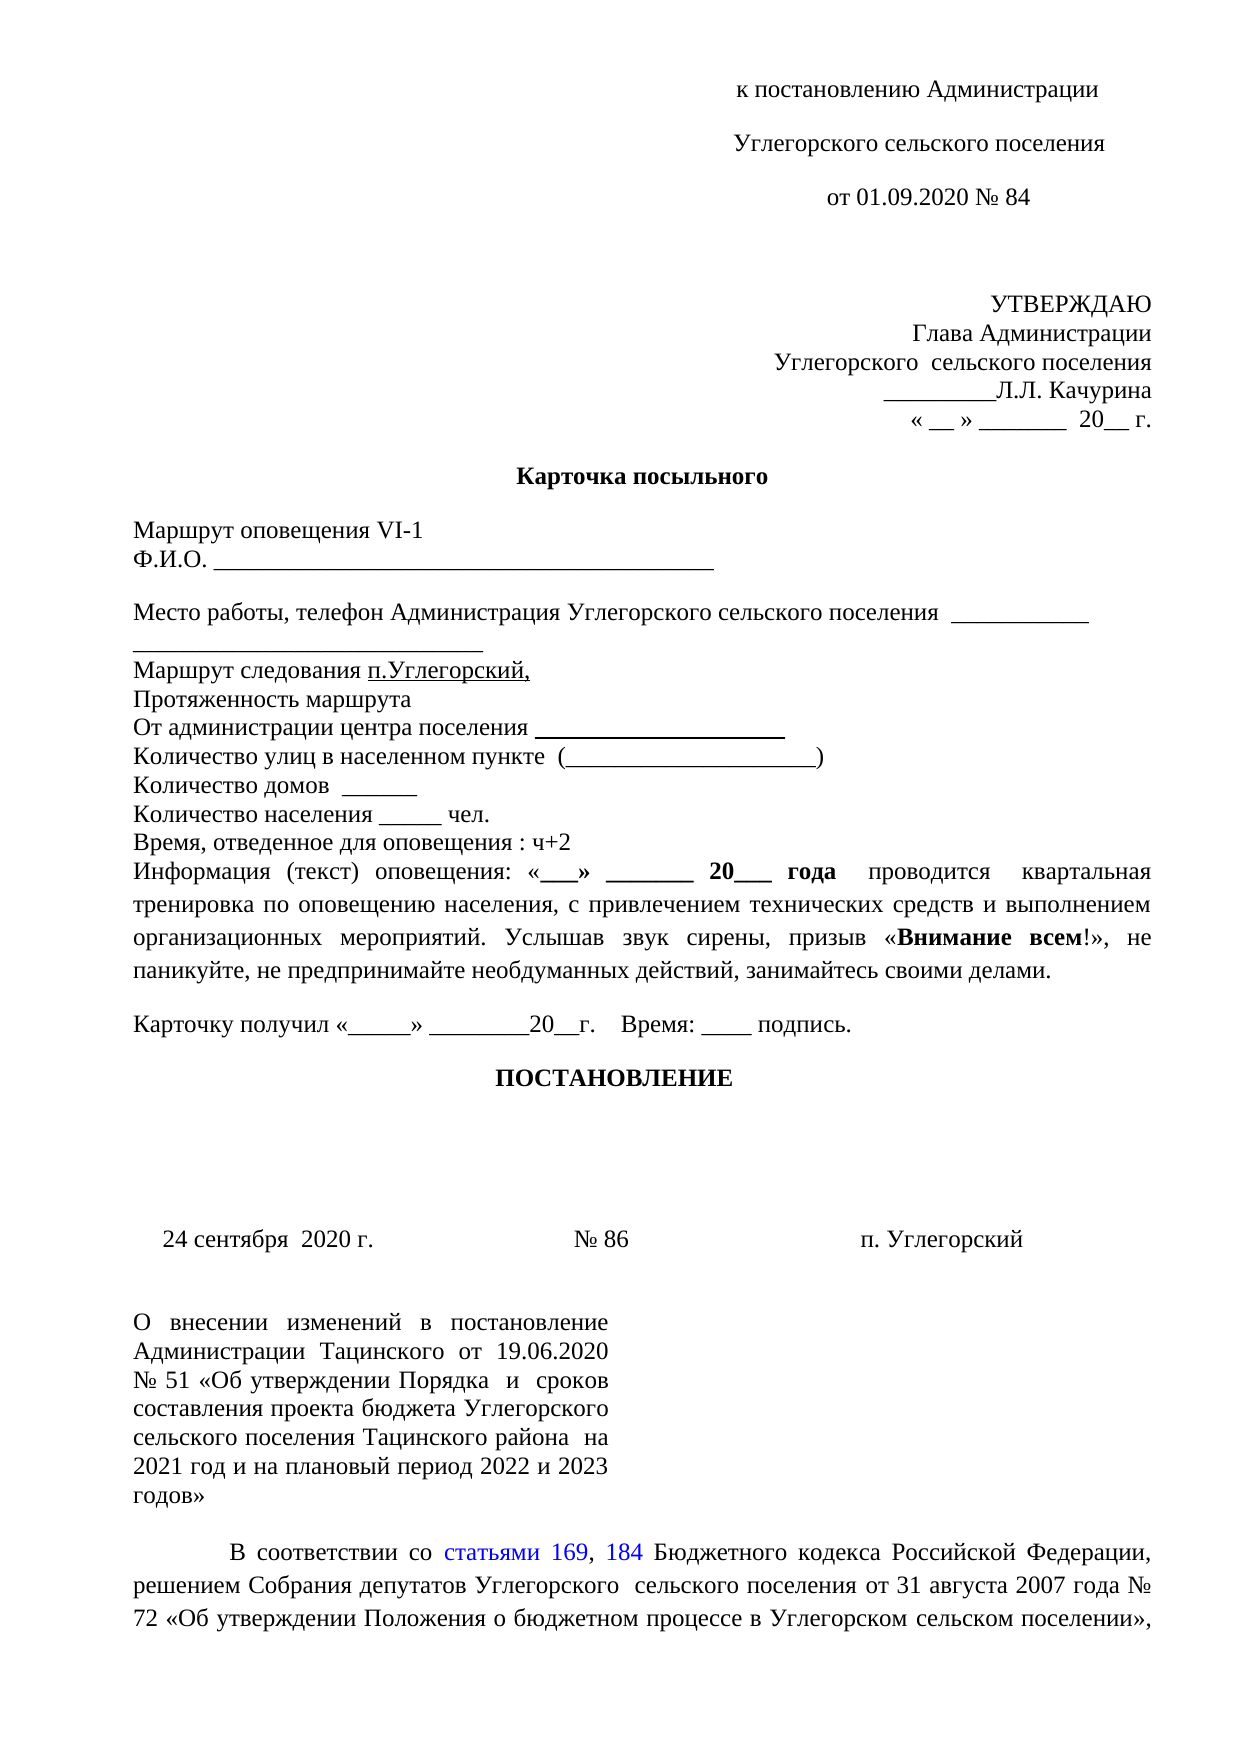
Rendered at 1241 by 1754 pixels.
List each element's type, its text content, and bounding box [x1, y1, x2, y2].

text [133, 1537, 1152, 1632]
text Углегорского сельского поселения [133, 347, 1152, 376]
text От администрации центра поселения ____________________ [133, 712, 1152, 741]
text Количество домов ______ [133, 770, 1152, 799]
text к постановлению Администрации [723, 74, 1152, 103]
text Маршрут оповещения VI-1 [133, 515, 1152, 544]
text УТВЕРЖДАЮ [133, 289, 1152, 318]
text _________Л.Л. Качурина [133, 376, 1152, 404]
text « __ » _______ 20__ г. [133, 404, 1152, 433]
text Глава Администрации [133, 318, 1152, 347]
text Ф.И.О. ________________________________________ [133, 544, 1152, 572]
text Время, отведенное для оповещения : ч+2 [133, 827, 1152, 856]
text Протяженность маршрута [133, 684, 1152, 712]
text Карточка посыльного [133, 461, 1152, 490]
table_header О внесении изменений в постановление Администрации Тацинского от 19.06.2020 № 51 «Об утверждении Порядка и сроков составления проекта бюджета Углегорского сельского поселения Тацинского района на 2021 год и на плановый период 2022 и 2023 годов» [122, 1307, 620, 1508]
text 24 сентября 2020 г. № 86 п. Углегорский [162, 1224, 1152, 1253]
text Карточку получил «_____» ________20__г. Время: ____ подпись. [133, 1009, 1152, 1038]
text от 01.09.2020 № 84 [720, 182, 1190, 210]
text Информация (текст) оповещения: «___» _______ 20___ года проводится квартальная тренировка по оповещению населения, с привлечением технических средств и выполнением организационных мероприятий. Услышав звук сирены, призыв «Внимание всем!», не паникуйте, не предпринимайте необдуманных действий, занимайтесь своими делами. [133, 856, 1152, 984]
text ПОСТАНОВЛЕНИЕ [77, 1063, 1152, 1092]
text Углегорского сельского поселения [133, 128, 1152, 156]
text Место работы, телефон Администрация Углегорского сельского поселения ___________ ____________________________ [133, 597, 1152, 655]
text Количество улиц в населенном пункте (____________________) [133, 741, 1152, 770]
text Количество населения _____ чел. [133, 799, 1152, 827]
text Маршрут следования п.Углегорский, [133, 655, 1152, 684]
